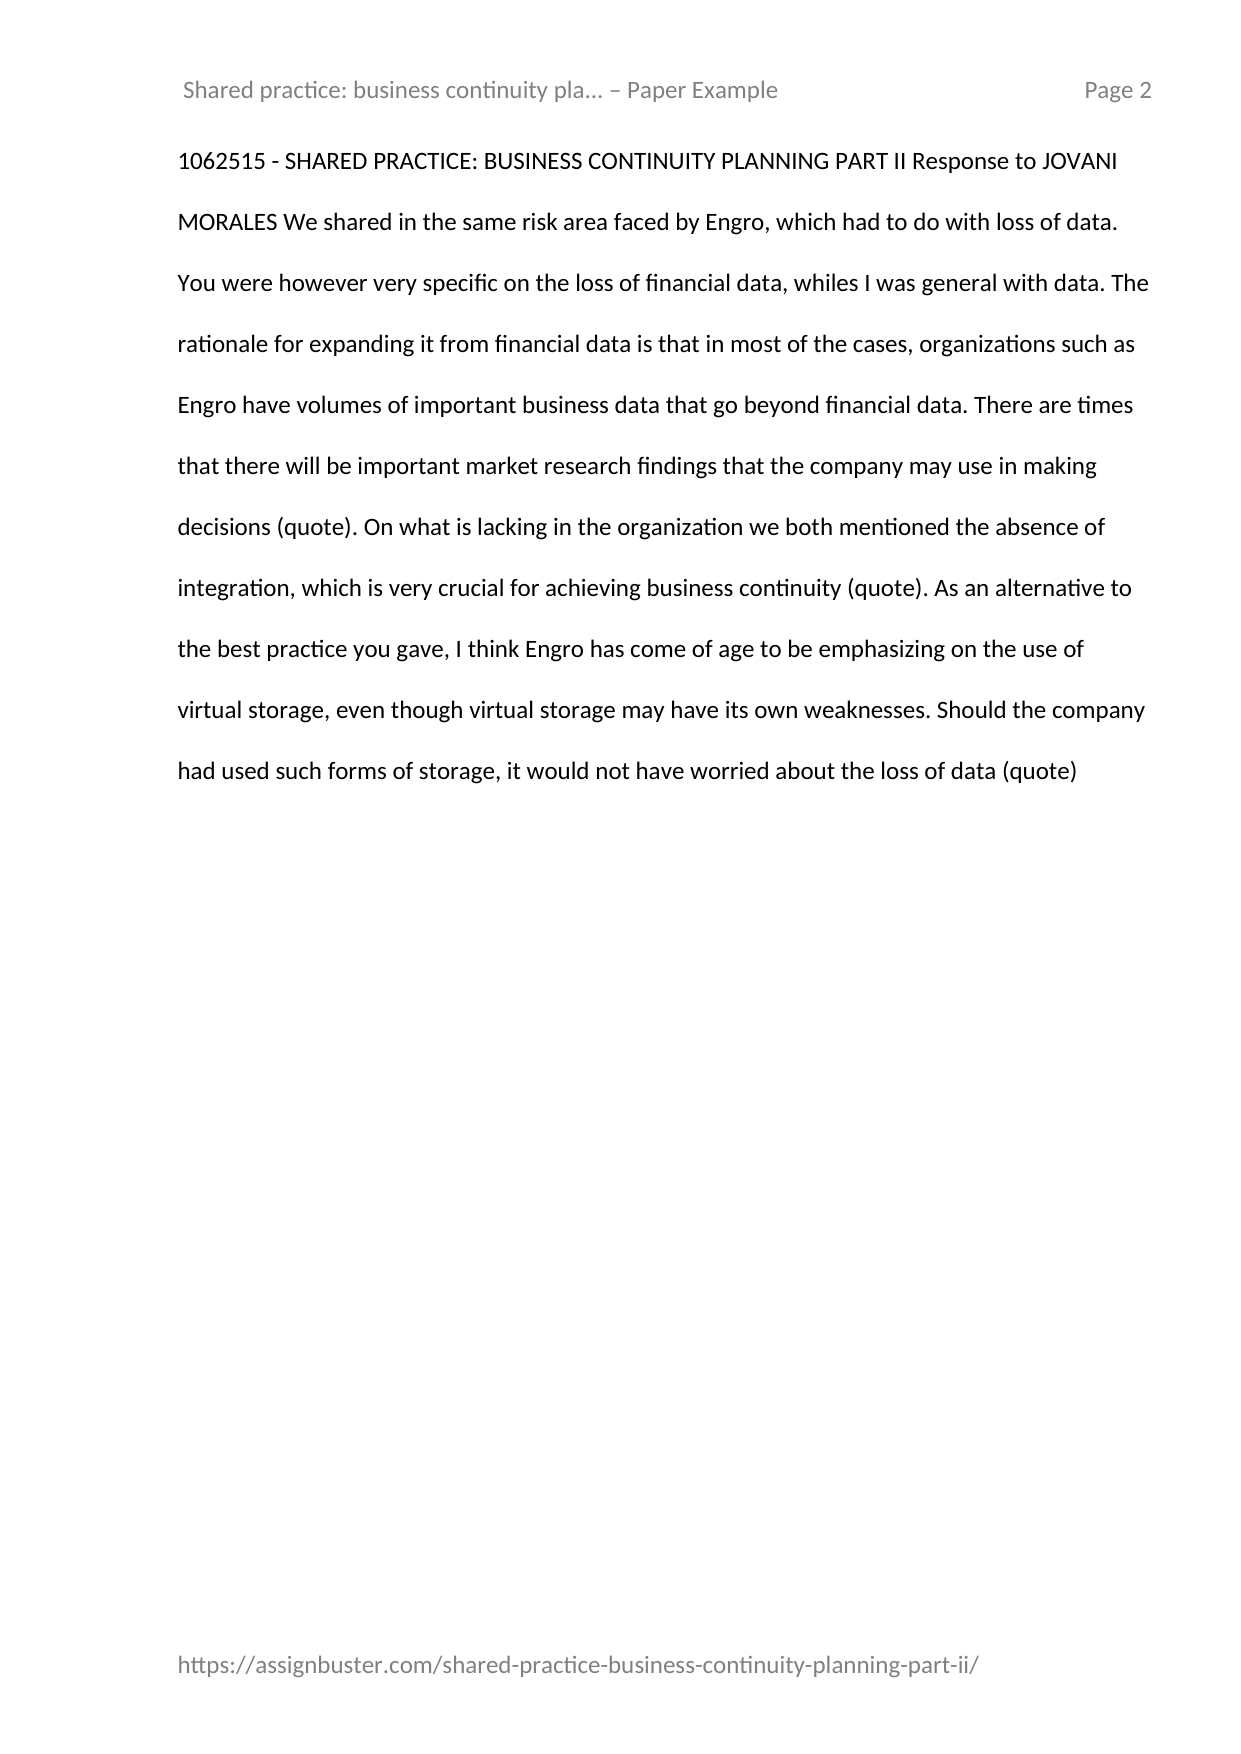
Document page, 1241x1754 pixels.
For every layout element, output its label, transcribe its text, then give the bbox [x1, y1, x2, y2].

text 1062515 - SHARED PRACTICE: BUSINESS CONTINUITY PLANNING PART II Response to JOVANI MORALES We shared in the same risk area faced by Engro, which had to do with loss of data. You were however very specific on the loss of financial data, whiles I was general with data. The rationale for expanding it from financial data is that in most of the cases, organizations such as Engro have volumes of important business data that go beyond financial data. There are times that there will be important market research findings that the company may use in making decisions (quote). On what is lacking in the organization we both mentioned the absence of integration, which is very crucial for achieving business continuity (quote). As an alternative to the best practice you gave, I think Engro has come of age to be emphasizing on the use of virtual storage, even though virtual storage may have its own weaknesses. Should the company had used such forms of storage, it would not have worried about the loss of data (quote) [177, 145, 1152, 786]
